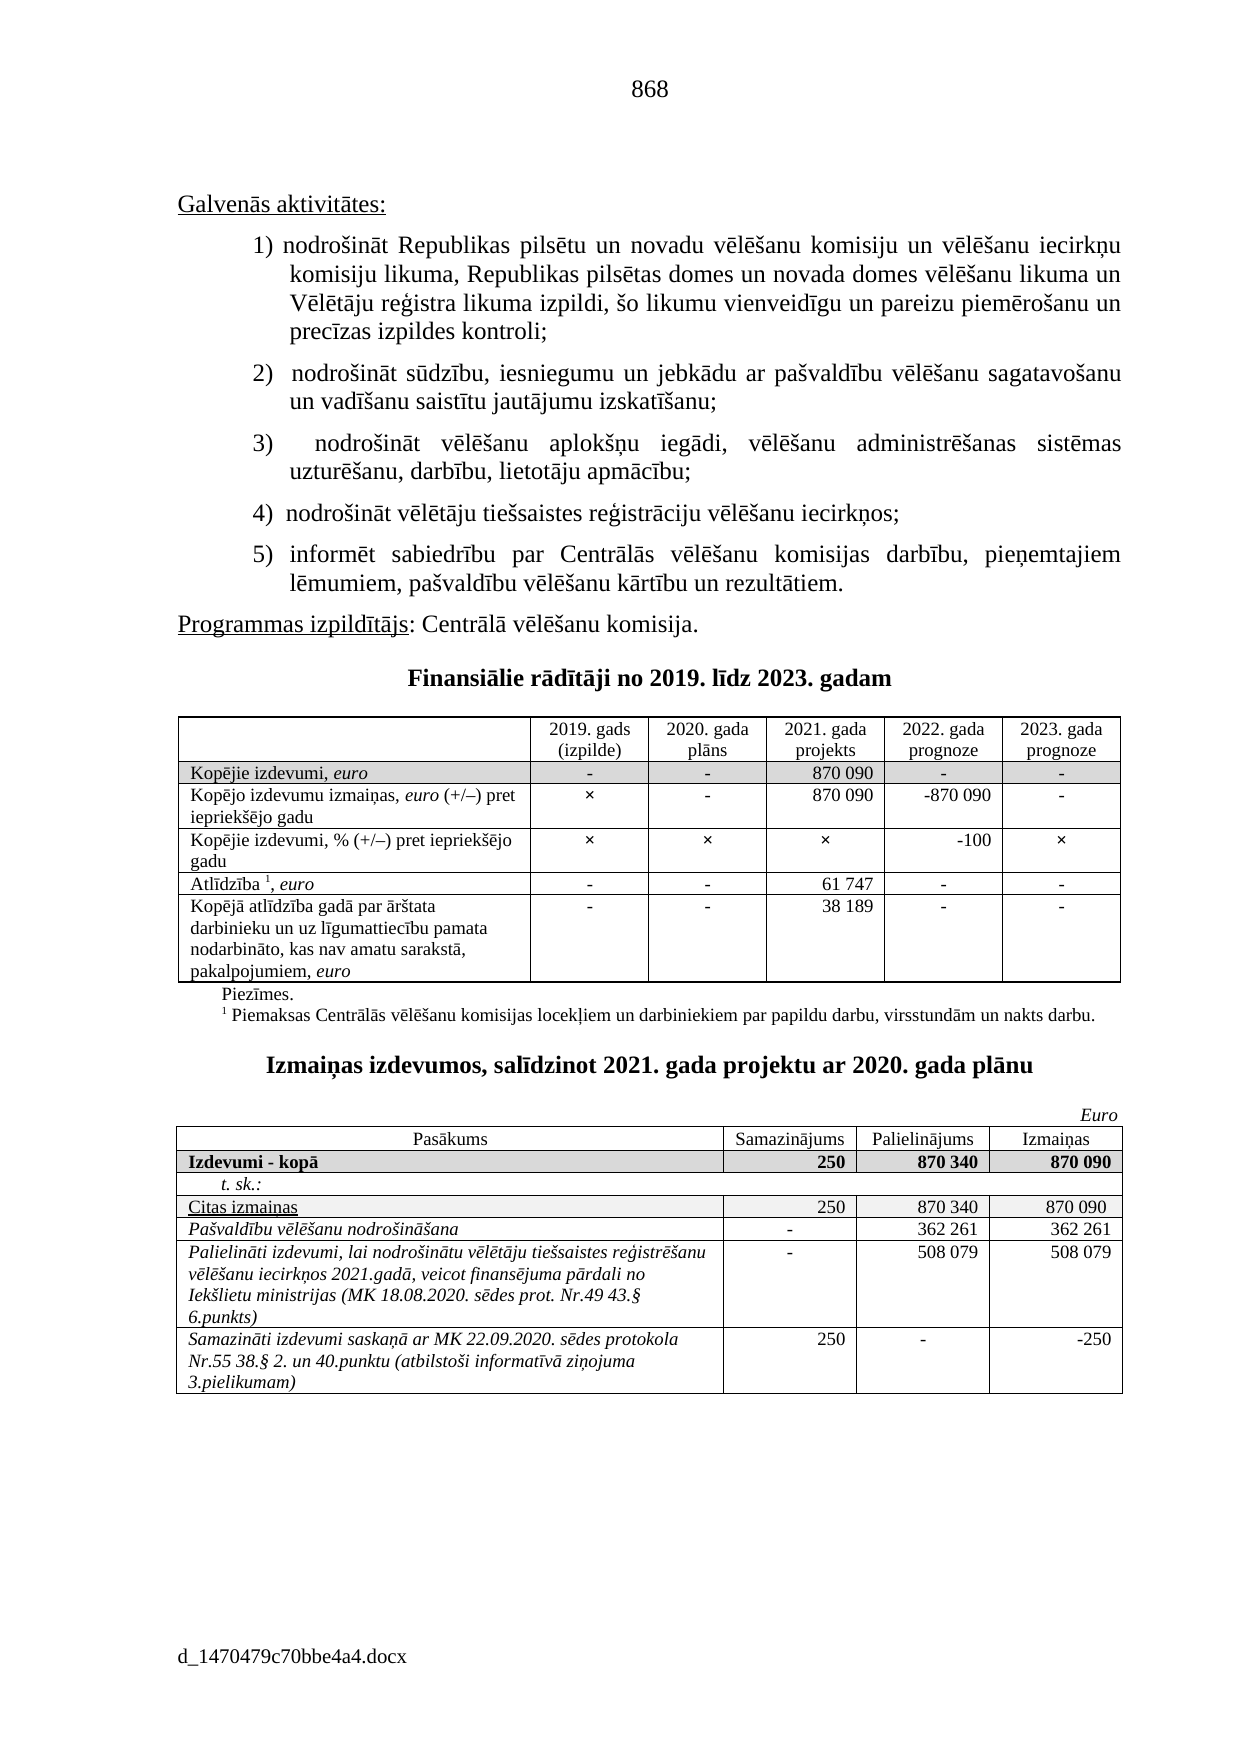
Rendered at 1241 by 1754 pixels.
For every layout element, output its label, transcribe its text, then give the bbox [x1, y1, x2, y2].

table_cell - [1003, 873, 1120, 894]
table_cell × [531, 784, 648, 827]
table_cell - [649, 784, 766, 827]
table_cell × [531, 829, 648, 872]
table_cell 250 [724, 1151, 856, 1172]
table_cell - [649, 895, 766, 981]
table_cell 508 079 [990, 1241, 1122, 1327]
table_cell - [531, 895, 648, 981]
text Euro [1002, 1104, 1122, 1126]
table_header 2021. gada projekts [767, 718, 884, 761]
table_cell Kopējo izdevumu izmaiņas, euro (+/–) pret iepriekšējo gadu [179, 784, 530, 827]
table_cell Palielināti izdevumi, lai nodrošinātu vēlētāju tiešsaistes reģistrēšanu vēlēšanu iecirkņos 2021.gadā, veicot finansējuma pārdali no Iekšlietu ministrijas (MK 18.08.2020. sēdes prot. Nr.49 43.§ 6.punkts) [177, 1241, 723, 1327]
table_cell 870 090 [767, 762, 884, 783]
table_cell t. sk.: [177, 1173, 1122, 1195]
table_header Izmaiņas [990, 1127, 1122, 1149]
table_header Palielinājums [857, 1127, 989, 1149]
table_cell 870 340 [857, 1151, 989, 1172]
table_cell Kopējā atlīdzība gadā par ārštata darbinieku un uz līgumattiecību pamata nodarbināto, kas nav amatu sarakstā, pakalpojumiem, euro [179, 895, 530, 981]
table_cell 250 [724, 1328, 856, 1393]
table_cell -870 090 [885, 784, 1002, 827]
table_cell - [1003, 784, 1120, 827]
table_cell × [1003, 829, 1120, 872]
text 1 Piemaksas Centrālās vēlēšanu komisijas locekļiem un darbiniekiem par papildu darbu, virsstundām un nakts darbu. [177, 1004, 1122, 1026]
table_cell -250 [990, 1328, 1122, 1393]
table_cell 870 090 [767, 784, 884, 827]
table_cell Pašvaldību vēlēšanu nodrošināšana [177, 1218, 723, 1240]
text Piezīmes. [177, 982, 1122, 1004]
table_cell - [1003, 762, 1120, 783]
table_cell - [885, 895, 1002, 981]
table_header 2019. gads (izpilde) [531, 718, 648, 761]
table_cell × [649, 829, 766, 872]
table_cell - [531, 762, 648, 783]
table_cell Izdevumi - kopā [177, 1151, 723, 1172]
table_cell - [885, 873, 1002, 894]
text 3) nodrošināt vēlēšanu aplokšņu iegādi, vēlēšanu administrēšanas sistēmas uzturēšanu, darbību, lietotāju apmācību; [252, 428, 1122, 485]
table_cell - [531, 873, 648, 894]
table_cell 362 261 [990, 1218, 1122, 1240]
table_cell - [649, 762, 766, 783]
table_cell -100 [885, 829, 1002, 872]
table_cell Citas izmaiņas [177, 1196, 723, 1217]
table_cell - [724, 1218, 856, 1240]
table_cell Atlīdzība 1, euro [179, 873, 530, 894]
text 5) informēt sabiedrību par Centrālās vēlēšanu komisijas darbību, pieņemtajiem lēmumiem, pašvaldību vēlēšanu kārtību un rezultātiem. [252, 539, 1122, 596]
text Finansiālie rādītāji no 2019. līdz 2023. gadam [177, 663, 1122, 691]
table_cell - [649, 873, 766, 894]
table_header Pasākums [177, 1127, 723, 1149]
table_header 2022. gada prognoze [885, 718, 1002, 761]
table_cell Samazināti izdevumi saskaņā ar MK 22.09.2020. sēdes protokola Nr.55 38.§ 2. un 40.punktu (atbilstoši informatīvā ziņojuma 3.pielikumam) [177, 1328, 723, 1393]
table_cell 870 340 [857, 1196, 989, 1217]
table_cell 250 [724, 1196, 856, 1217]
table_cell 61 747 [767, 873, 884, 894]
table_cell Kopējie izdevumi, % (+/–) pret iepriekšējo gadu [179, 829, 530, 872]
table_cell - [1003, 895, 1120, 981]
table_cell Kopējie izdevumi, euro [179, 762, 530, 783]
table_cell 870 090 [990, 1151, 1122, 1172]
table_header 2020. gada plāns [649, 718, 766, 761]
table_cell 38 189 [767, 895, 884, 981]
text 1) nodrošināt Republikas pilsētu un novadu vēlēšanu komisiju un vēlēšanu iecirkņu komisiju likuma, Republikas pilsētas domes un novada domes vēlēšanu likuma un Vēlētāju reģistra likuma izpildi, šo likumu vienveidīgu un pareizu piemērošanu un precīzas izpildes kontroli; [252, 230, 1122, 345]
text 4) nodrošināt vēlētāju tiešsaistes reģistrāciju vēlēšanu iecirkņos; [252, 498, 1122, 526]
table_cell 508 079 [857, 1241, 989, 1327]
text Galvenās aktivitātes: [177, 189, 1122, 218]
table_cell 362 261 [857, 1218, 989, 1240]
table_header Samazinājums [724, 1127, 856, 1149]
table_cell - [857, 1328, 989, 1393]
text Programmas izpildītājs: Centrālā vēlēšanu komisija. [177, 609, 1122, 638]
table_cell - [724, 1241, 856, 1327]
table_cell - [885, 762, 1002, 783]
text Izmaiņas izdevumos, salīdzinot 2021. gada projektu ar 2020. gada plānu [177, 1051, 1122, 1079]
text 2) nodrošināt sūdzību, iesniegumu un jebkādu ar pašvaldību vēlēšanu sagatavošanu un vadīšanu saistītu jautājumu izskatīšanu; [252, 358, 1122, 415]
table_cell × [767, 829, 884, 872]
table_header 2023. gada prognoze [1003, 718, 1120, 761]
table_header [179, 718, 530, 761]
table_cell 870 090 [990, 1196, 1122, 1217]
